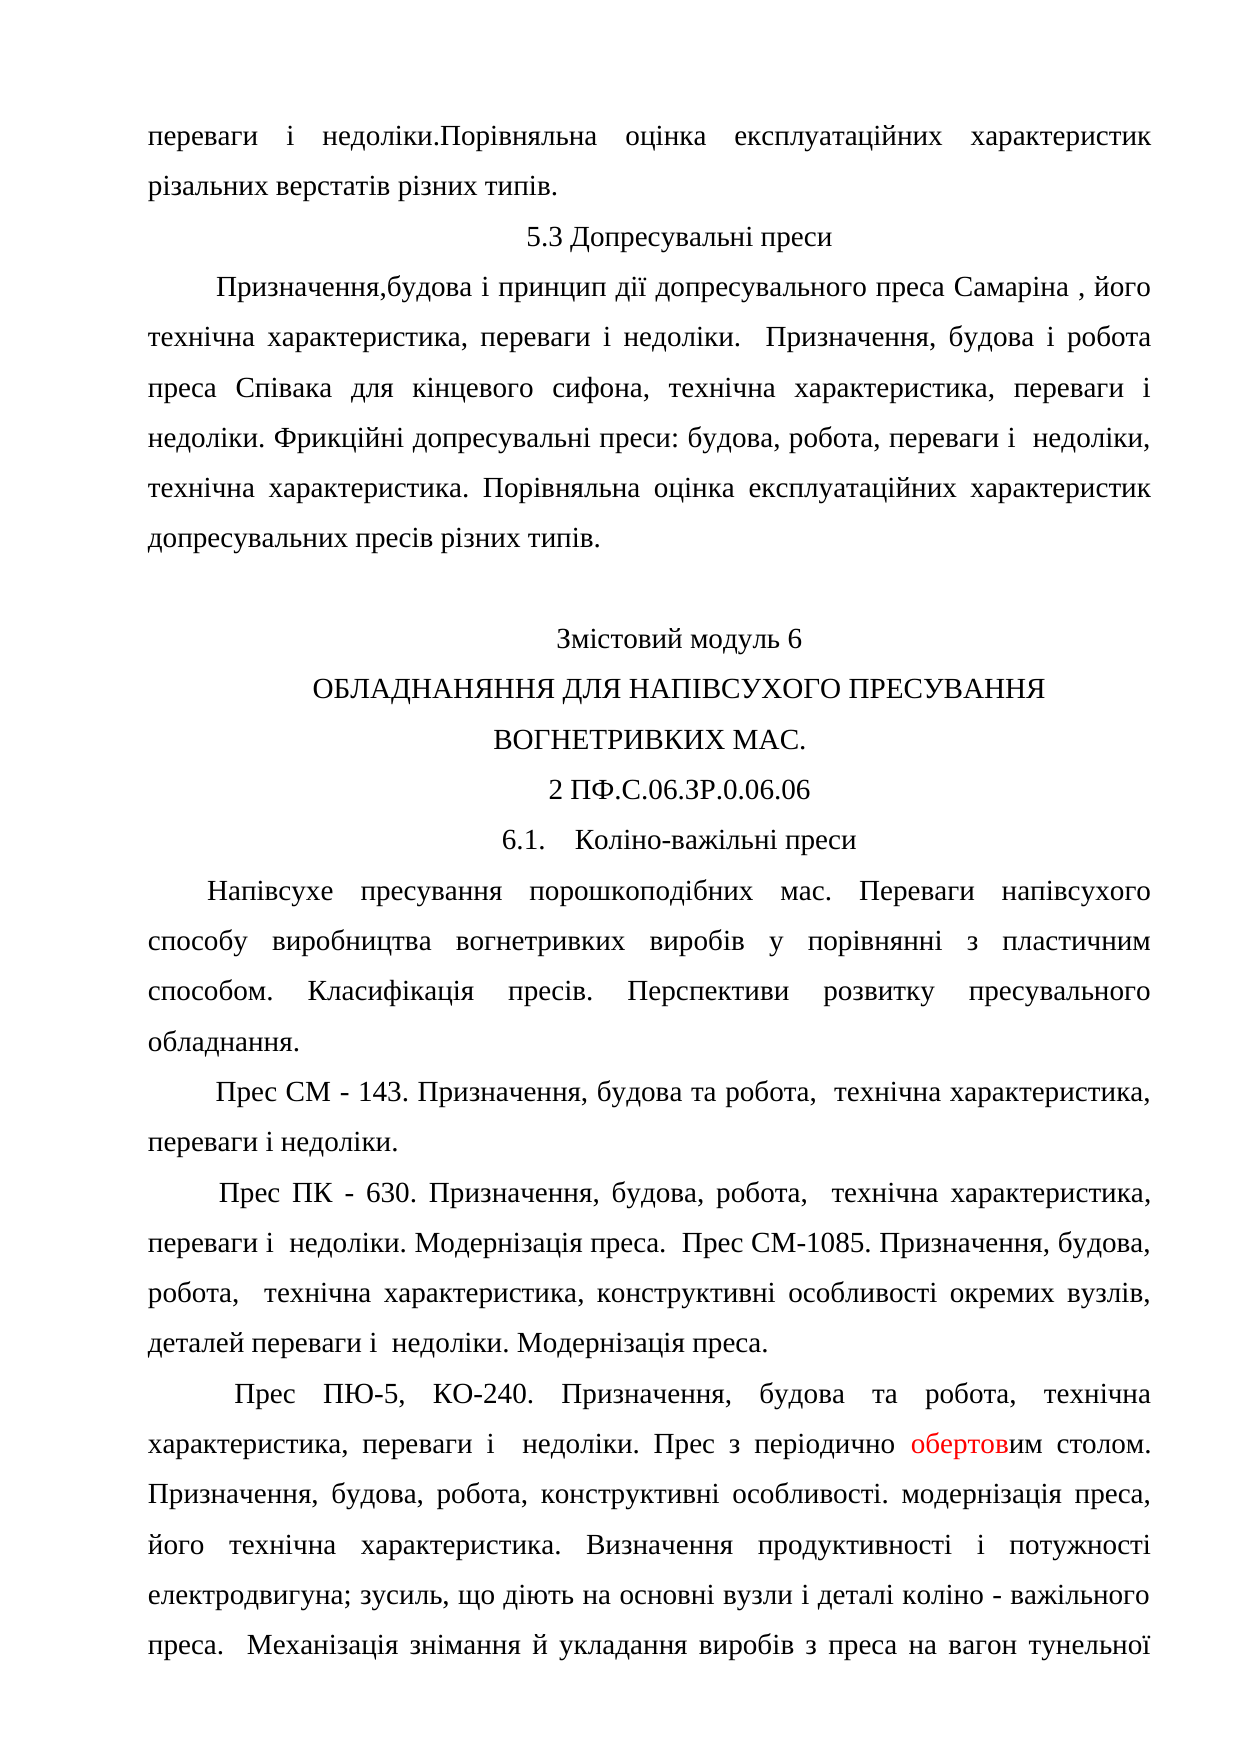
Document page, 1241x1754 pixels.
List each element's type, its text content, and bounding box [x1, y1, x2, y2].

text Прес СМ - 143. Призначення, будова та робота, технічна характеристика, переваги і недоліки. [148, 1074, 1152, 1158]
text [148, 1376, 1152, 1661]
text Прес ПК - 630. Призначення, будова, робота, технічна характеристика, переваги і недоліки. Модернізація преса. Прес СМ-1085. Призначення, будова, робота, технічна характеристика, конструктивні особливості окремих вузлів, деталей переваги і недоліки. Модернізація преса. [148, 1175, 1152, 1359]
text 6.1. Коліно-важільні преси [148, 822, 1152, 856]
text Напівсухе пресування порошкоподібних мас. Переваги напівсухого способу виробництва вогнетривких виробів у порівнянні з пластичним способом. Класифікація пресів. Перспективи розвитку пресувального обладнання. [148, 873, 1152, 1057]
text Змістовий модуль 6 [148, 621, 1152, 655]
text 5.3 Допресувальні преси [148, 219, 1152, 252]
text ОБЛАДНАНЯННЯ ДЛЯ НАПІВСУХОГО ПРЕСУВАННЯ ВОГНЕТРИВКИХ МАС. [148, 672, 1152, 755]
text Призначення,будова і принцип дії допресувального преса Самаріна , його технічна характеристика, переваги і недоліки. Призначення, будова і робота преса Співака для кінцевого сифона, технічна характеристика, переваги і недоліки. Фрикційні допресувальні преси: будова, робота, переваги і недоліки, технічна характеристика. Порівняльна оцінка експлуатаційних характеристик допресувальних пресів різних типів. [148, 269, 1152, 554]
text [148, 118, 1152, 202]
text 2 ПФ.С.06.ЗР.0.06.06 [148, 772, 1152, 806]
